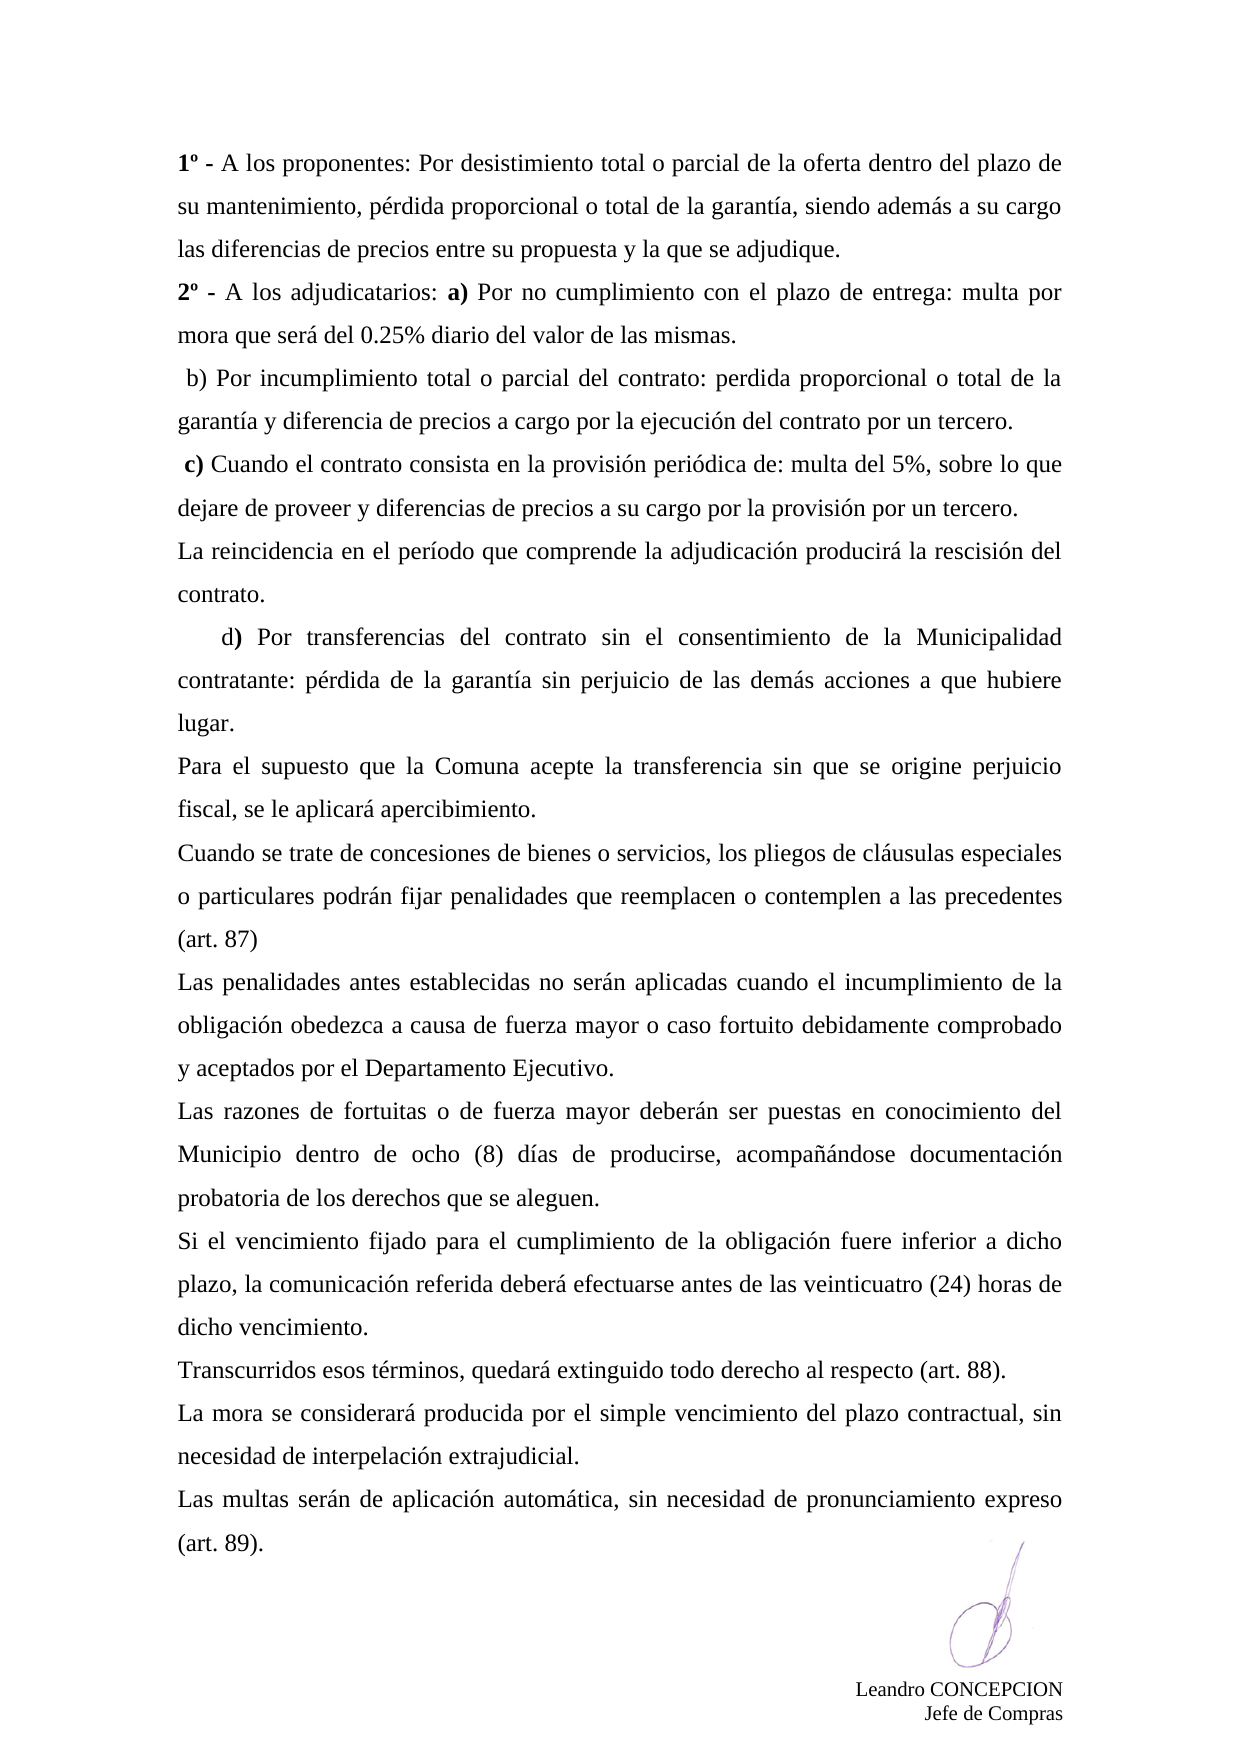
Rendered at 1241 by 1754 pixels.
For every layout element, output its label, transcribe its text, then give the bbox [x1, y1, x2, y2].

picture [927, 1556, 1063, 1685]
text Transcurridos esos términos, quedará extinguido todo derecho al respecto (art. 88). [177, 1355, 1063, 1384]
text Si el vencimiento fijado para el cumplimiento de la obligación fuere inferior a dicho plazo, la comunicación referida deberá efectuarse antes de las veinticuatro (24) horas de dicho vencimiento. [177, 1226, 1063, 1341]
text Las penalidades antes establecidas no serán aplicadas cuando el incumplimiento de la obligación obedezca a causa de fuerza mayor o caso fortuito debidamente comprobado y aceptados por el Departamento Ejecutivo. [177, 967, 1063, 1082]
text Las razones de fortuitas o de fuerza mayor deberán ser puestas en conocimiento del Municipio dentro de ocho (8) días de producirse, acompañándose documentación probatoria de los derechos que se aleguen. [177, 1096, 1063, 1211]
text Cuando se trate de concesiones de bienes o servicios, los pliegos de cláusulas especiales o particulares podrán fijar penalidades que reemplacen o contemplen a las precedentes (art. 87) [177, 838, 1063, 953]
text b) Por incumplimiento total o parcial del contrato: perdida proporcional o total de la garantía y diferencia de precios a cargo por la ejecución del contrato por un tercero. [177, 363, 1063, 435]
text 1º - A los proponentes: Por desistimiento total o parcial de la oferta dentro del plazo de su mantenimiento, pérdida proporcional o total de la garantía, siendo además a su cargo las diferencias de precios entre su propuesta y la que se adjudique. [177, 148, 1063, 263]
text Las multas serán de aplicación automática, sin necesidad de pronunciamiento expreso (art. 89). [177, 1484, 1063, 1556]
text La mora se considerará producida por el simple vencimiento del plazo contractual, sin necesidad de interpelación extrajudicial. [177, 1398, 1063, 1470]
text 2º - A los adjudicatarios: a) Por no cumplimiento con el plazo de entrega: multa por mora que será del 0.25% diario del valor de las mismas. [177, 277, 1063, 349]
text d) Por transferencias del contrato sin el consentimiento de la Municipalidad contratante: pérdida de la garantía sin perjuicio de las demás acciones a que hubiere lugar. [177, 622, 1063, 737]
text Para el supuesto que la Comuna acepte la transferencia sin que se origine perjuicio fiscal, se le aplicará apercibimiento. [177, 751, 1063, 823]
text La reincidencia en el período que comprende la adjudicación producirá la rescisión del contrato. [177, 536, 1063, 608]
text c) Cuando el contrato consista en la provisión periódica de: multa del 5%, sobre lo que dejare de proveer y diferencias de precios a su cargo por la provisión por un tercero. [177, 449, 1063, 521]
